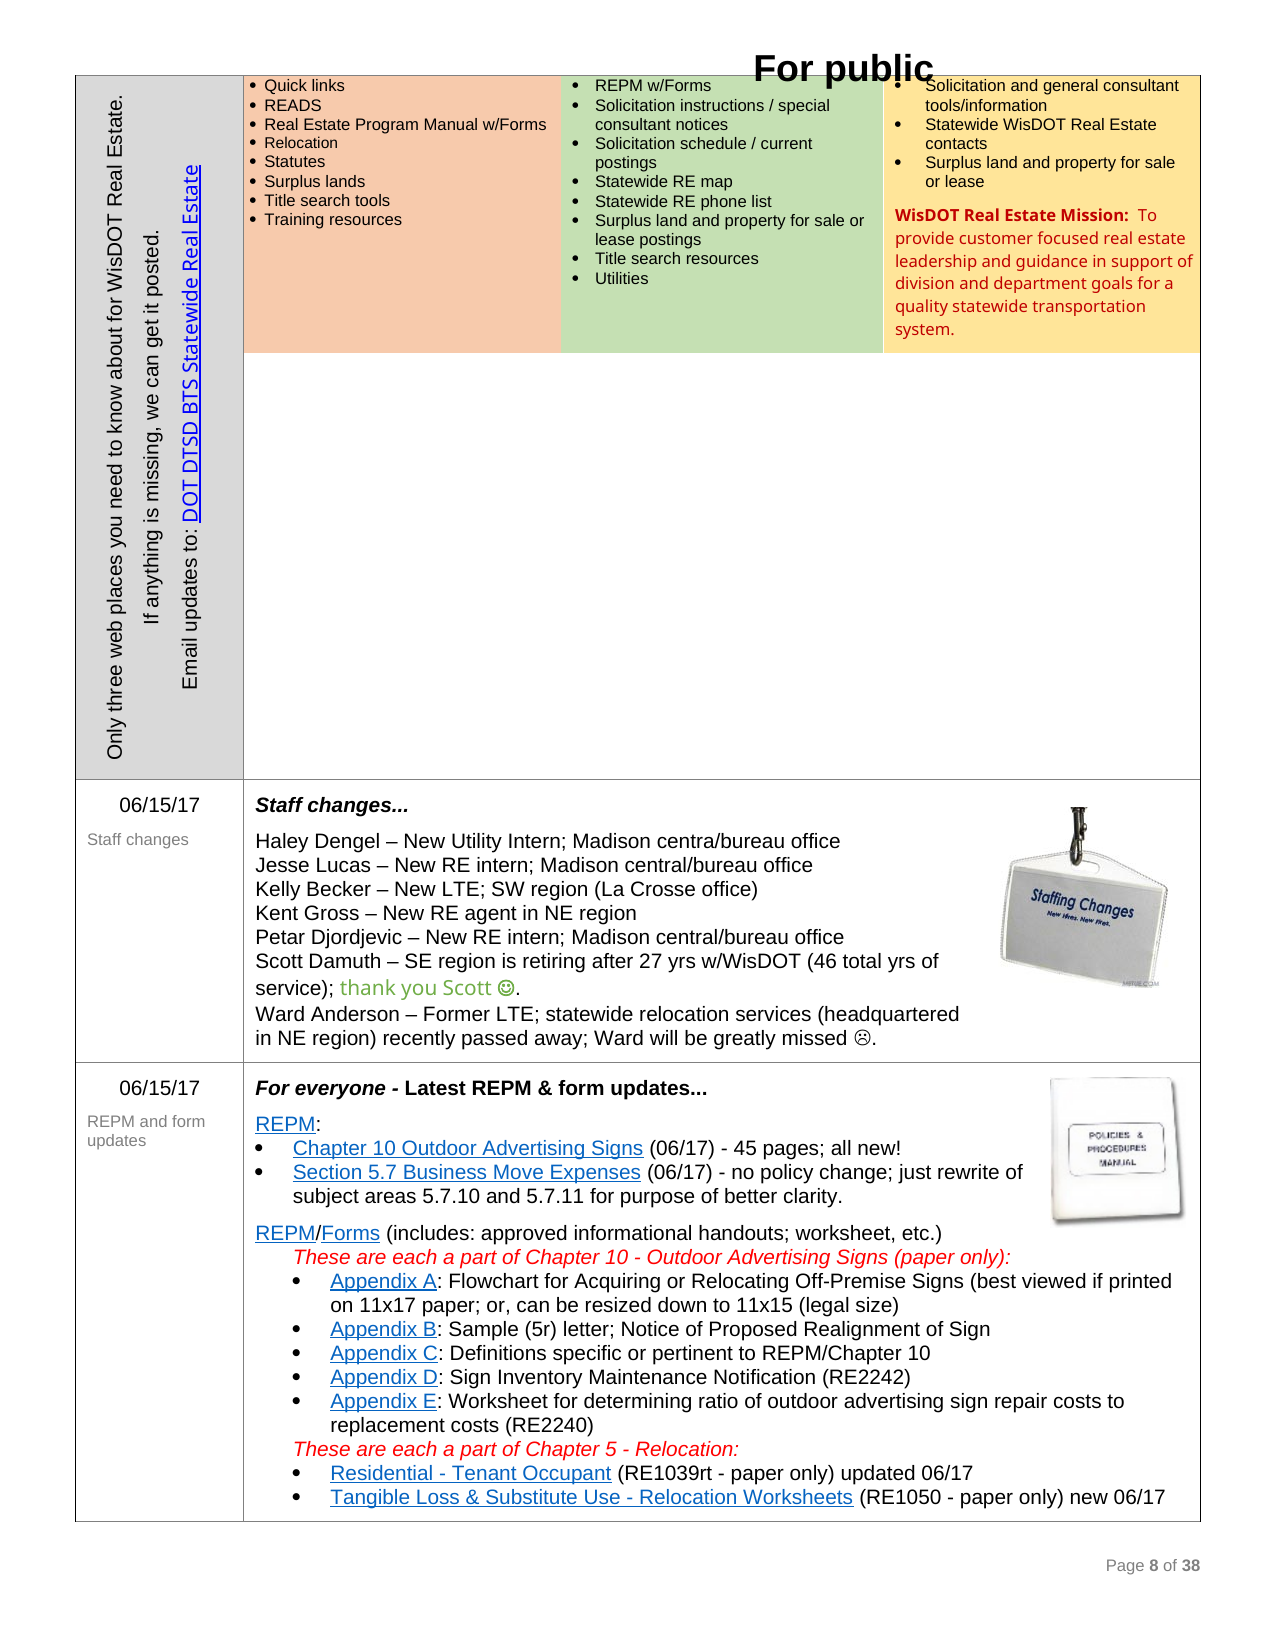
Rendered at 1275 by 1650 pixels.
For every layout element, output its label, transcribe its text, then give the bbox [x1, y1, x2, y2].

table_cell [76, 76, 243, 779]
picture [992, 807, 1181, 988]
table_cell [244, 81, 1200, 779]
table_cell For everyone - Latest REPM & form updates... REPM: Chapter 10 Outdoor Advertising Signs (06/17) - 45 pages; all new! Section 5.7 Business Move Expenses (06/17) - no policy change; just rewrite of subject areas 5.7.10 and 5.7.11 for purpose of better clarity. REPM/Forms (includes: approved informational handouts; worksheet, etc.) These are each a part of Chapter 10 - Outdoor Advertising Signs (paper only): Appendix A: Flowchart for Acquiring or Relocating Off-Premise Signs (best viewed if printed on 11x17 paper; or, can be resized down to 11x15 (legal size) Appendix B: Sample (5r) letter; Notice of Proposed Realignment of Sign Appendix C: Definitions specific or pertinent to REPM/Chapter 10 Appendix D: Sign Inventory Maintenance Notification (RE2242) Appendix E: Worksheet for determining ratio of outdoor advertising sign repair costs to replacement costs (RE2240) These are each a part of Chapter 5 - Relocation: Residential - Tenant Occupant (RE1039rt - paper only) updated 06/17 Tangible Loss & Substitute Use - Relocation Worksheets (RE1050 - paper only) new 06/17 [244, 1063, 1200, 1521]
table_cell 06/15/17 Staff changes [76, 780, 243, 1062]
picture [1050, 1077, 1187, 1228]
table_cell Staff changes... Haley Dengel – New Utility Intern; Madison centra/bureau office Jesse Lucas – New RE intern; Madison central/bureau office Kelly Becker – New LTE; SW region (La Crosse office) Kent Gross – New RE agent in NE region Petar Djordjevic – New RE intern; Madison central/bureau office Scott Damuth – SE region is retiring after 27 yrs w/WisDOT (46 total yrs of service); thank you Scott . Ward Anderson – Former LTE; statewide relocation services (headquartered in NE region) recently passed away; Ward will be greatly missed . [244, 780, 1200, 1062]
table_cell 06/15/17 REPM and form updates [76, 1063, 243, 1521]
